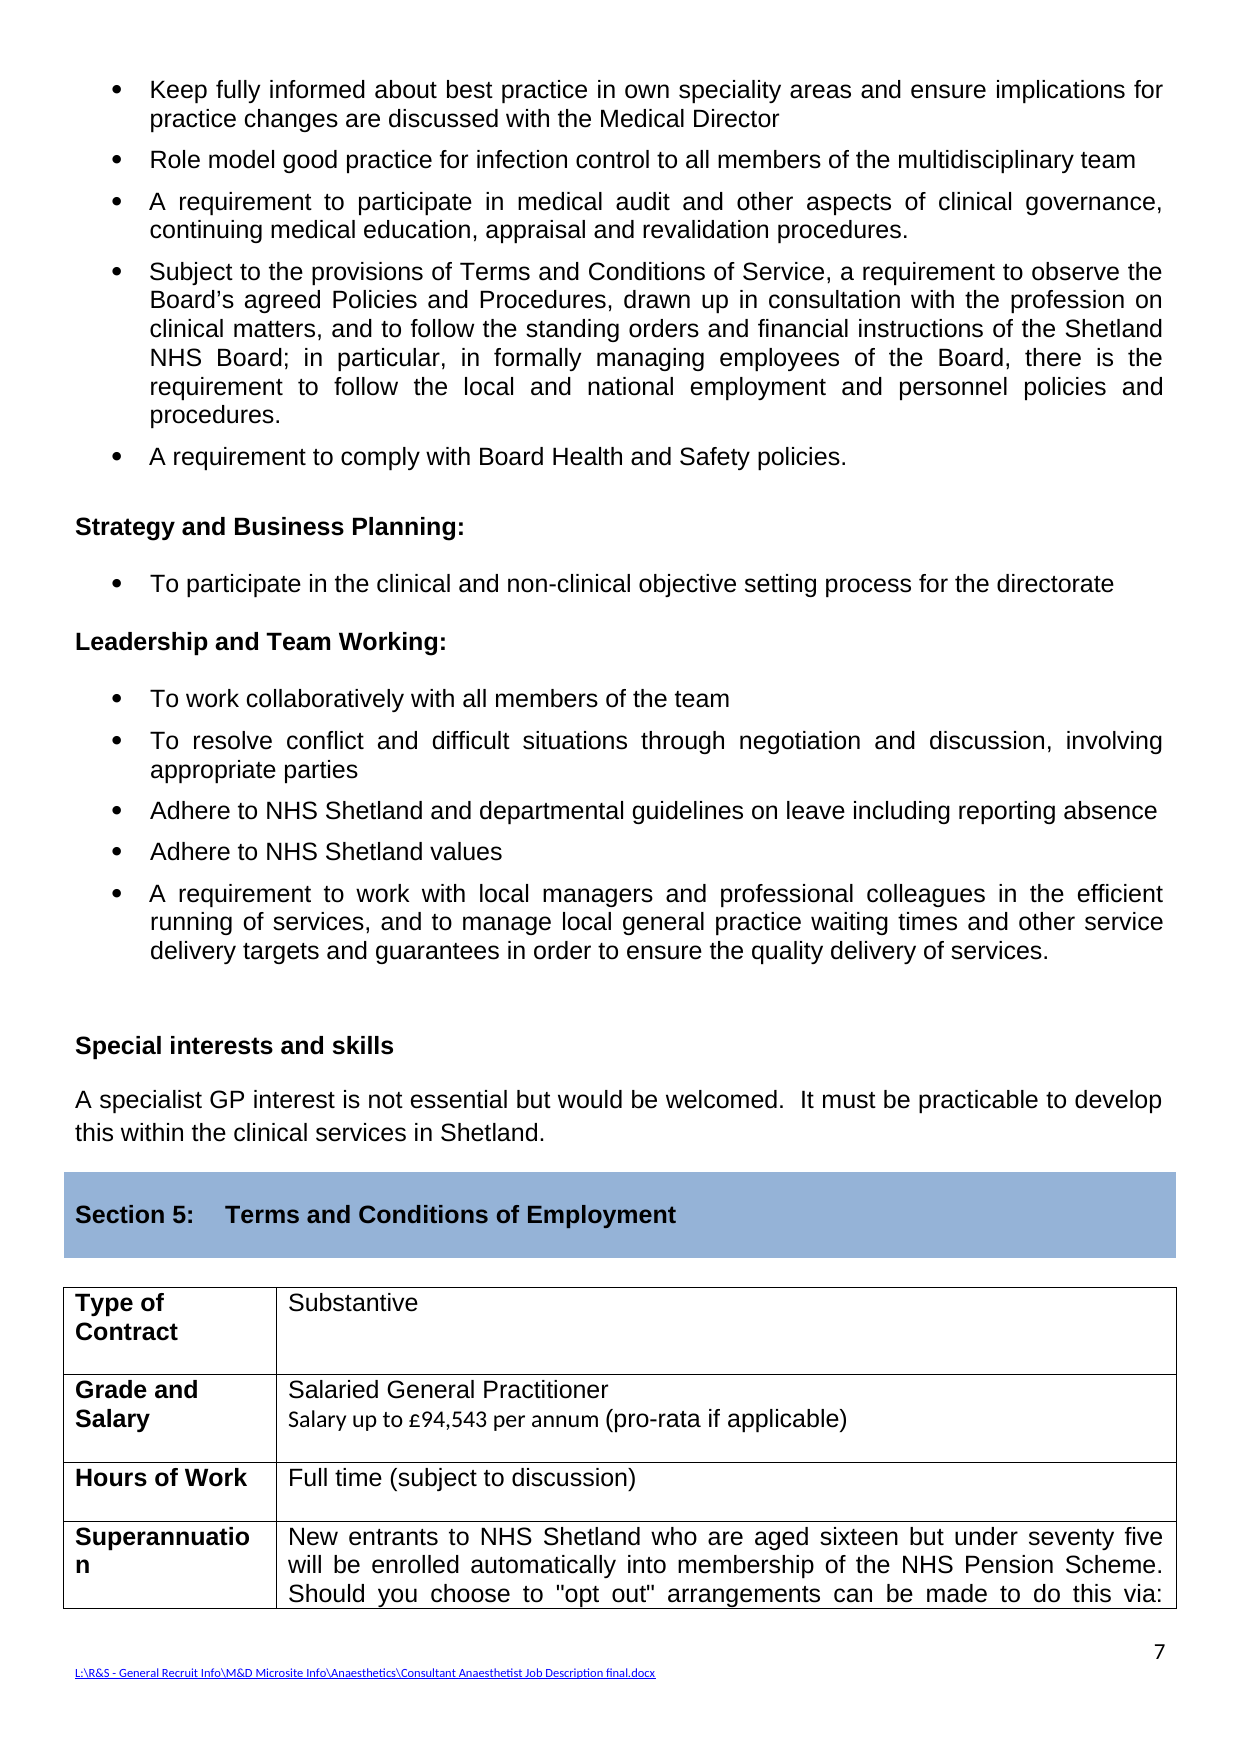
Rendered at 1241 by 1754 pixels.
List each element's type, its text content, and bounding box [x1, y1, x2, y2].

list Role model good practice for infection control to all members of the multidisciplinary team [112, 145, 1165, 174]
table_cell Grade and Salary [64, 1375, 276, 1462]
list Keep fully informed about best practice in own speciality areas and ensure implications for practice changes are discussed with the Medical Director [112, 75, 1165, 133]
text A specialist GP interest is not essential but would be welcomed. It must be practicable to develop this within the clinical services in Shetland. [75, 1085, 1165, 1147]
table_header Type of Contract [64, 1288, 276, 1374]
subtitle Special interests and skills [75, 1031, 1181, 1060]
table_cell Salaried General Practitioner Salary up to £94,543 per annum (pro-rata if applicable) [277, 1375, 1176, 1462]
list To work collaboratively with all members of the team [112, 684, 1165, 713]
list Adhere to NHS Shetland values [112, 837, 1165, 866]
list Subject to the provisions of Terms and Conditions of Service, a requirement to observe the Board’s agreed Policies and Procedures, drawn up in consultation with the profession on clinical matters, and to follow the standing orders and financial instructions of the Shetland NHS Board; in particular, in formally managing employees of the Board, there is the requirement to follow the local and national employment and personnel policies and procedures. [112, 257, 1165, 429]
table_cell Full time (subject to discussion) [277, 1463, 1176, 1521]
list Adhere to NHS Shetland and departmental guidelines on leave including reporting absence [112, 796, 1165, 825]
list A requirement to comply with Board Health and Safety policies. [112, 442, 1165, 471]
list To resolve conflict and difficult situations through negotiation and discussion, involving appropriate parties [112, 726, 1165, 783]
table_cell Superannuation [64, 1522, 276, 1608]
text Strategy and Business Planning: [75, 512, 1165, 541]
table_cell Hours of Work [64, 1463, 276, 1521]
table_header Substantive [277, 1288, 1176, 1374]
text Leadership and Team Working: [75, 627, 1165, 656]
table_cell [277, 1522, 1176, 1608]
list To participate in the clinical and non-clinical objective setting process for the directorate [112, 569, 1165, 598]
list A requirement to participate in medical audit and other aspects of clinical governance, continuing medical education, appraisal and revalidation procedures. [112, 186, 1165, 244]
table_header Section 5: Terms and Conditions of Employment [64, 1172, 1176, 1258]
list A requirement to work with local managers and professional colleagues in the efficient running of services, and to manage local general practice waiting times and other service delivery targets and guarantees in order to ensure the quality delivery of services. [112, 878, 1165, 965]
